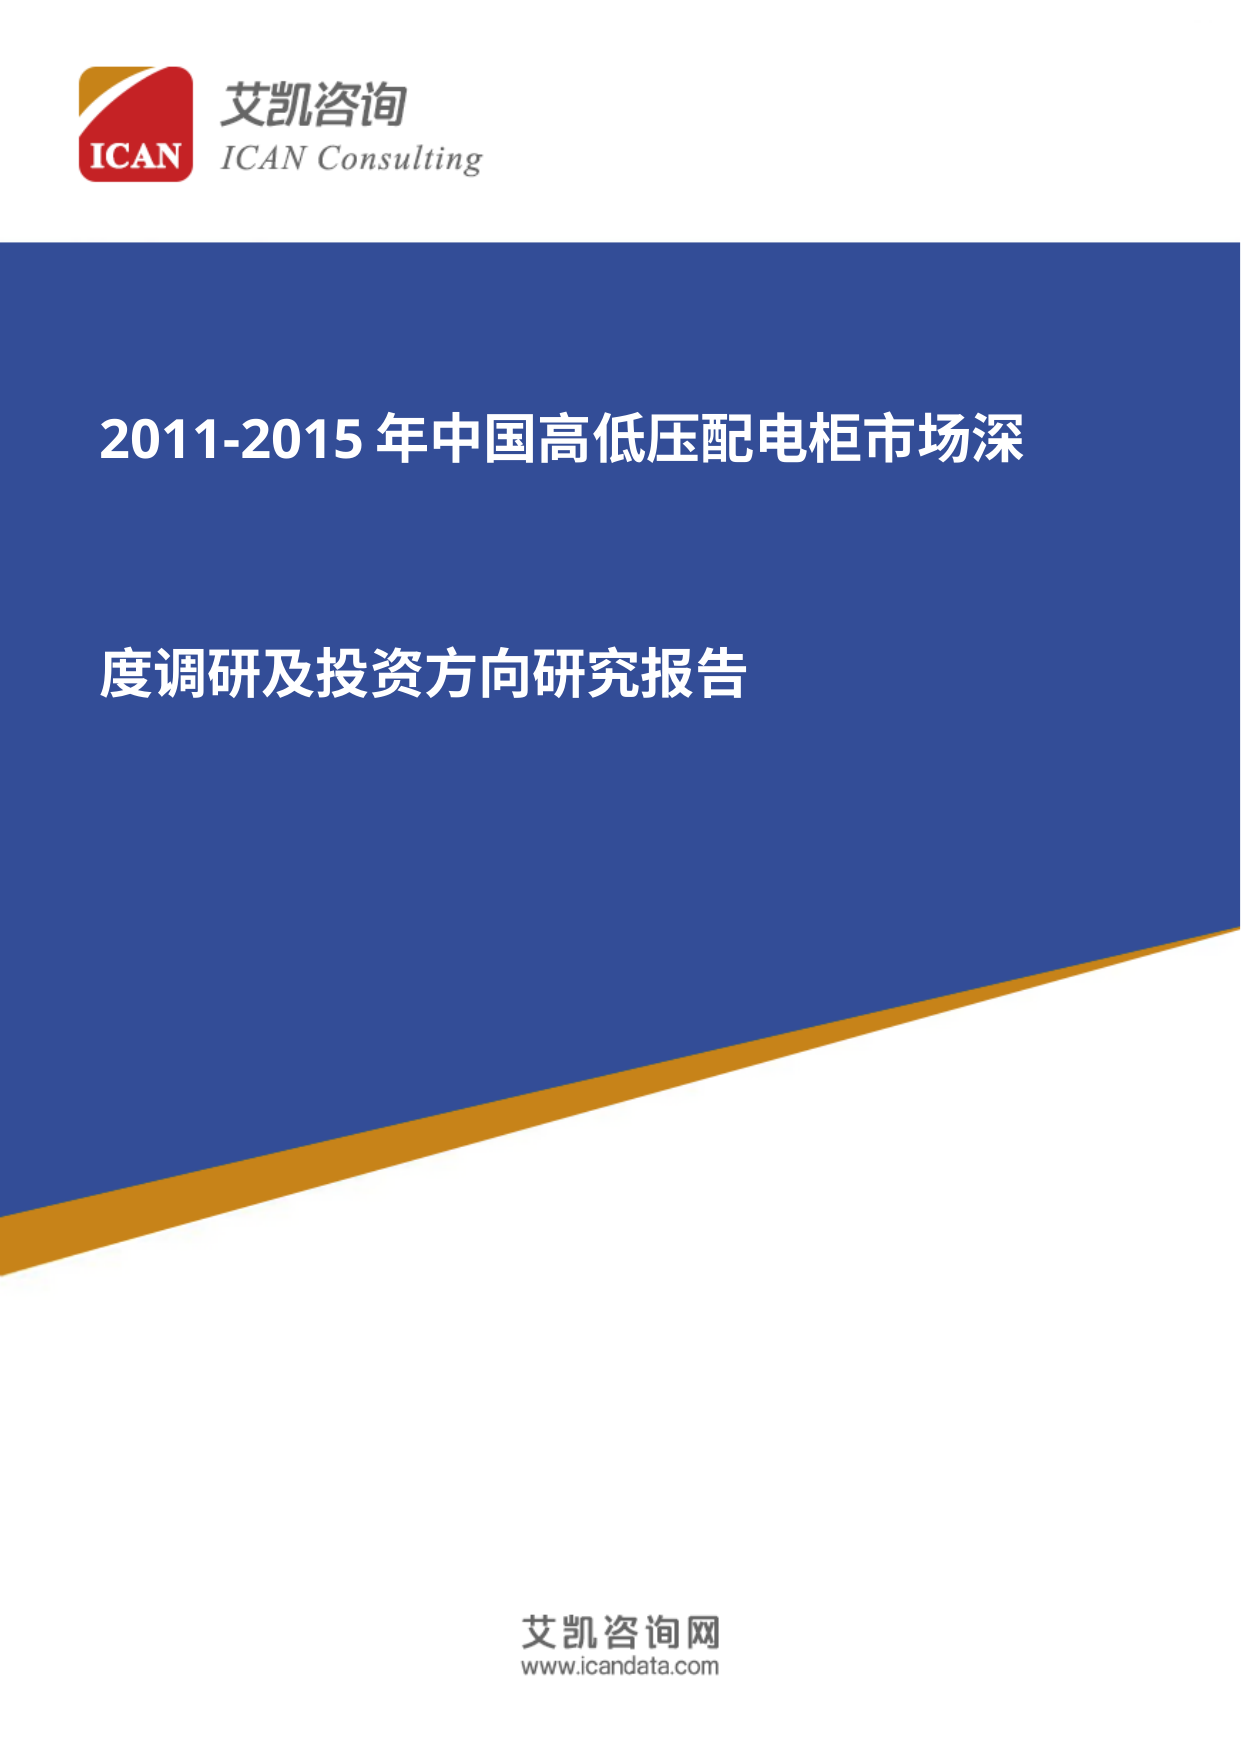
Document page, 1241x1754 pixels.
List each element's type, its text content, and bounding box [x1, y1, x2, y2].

picture [0, 5, 1241, 1754]
subtitle 2011-2015年中国高低压配电柜市场深度调研及投资方向研究报告 [99, 386, 1053, 718]
